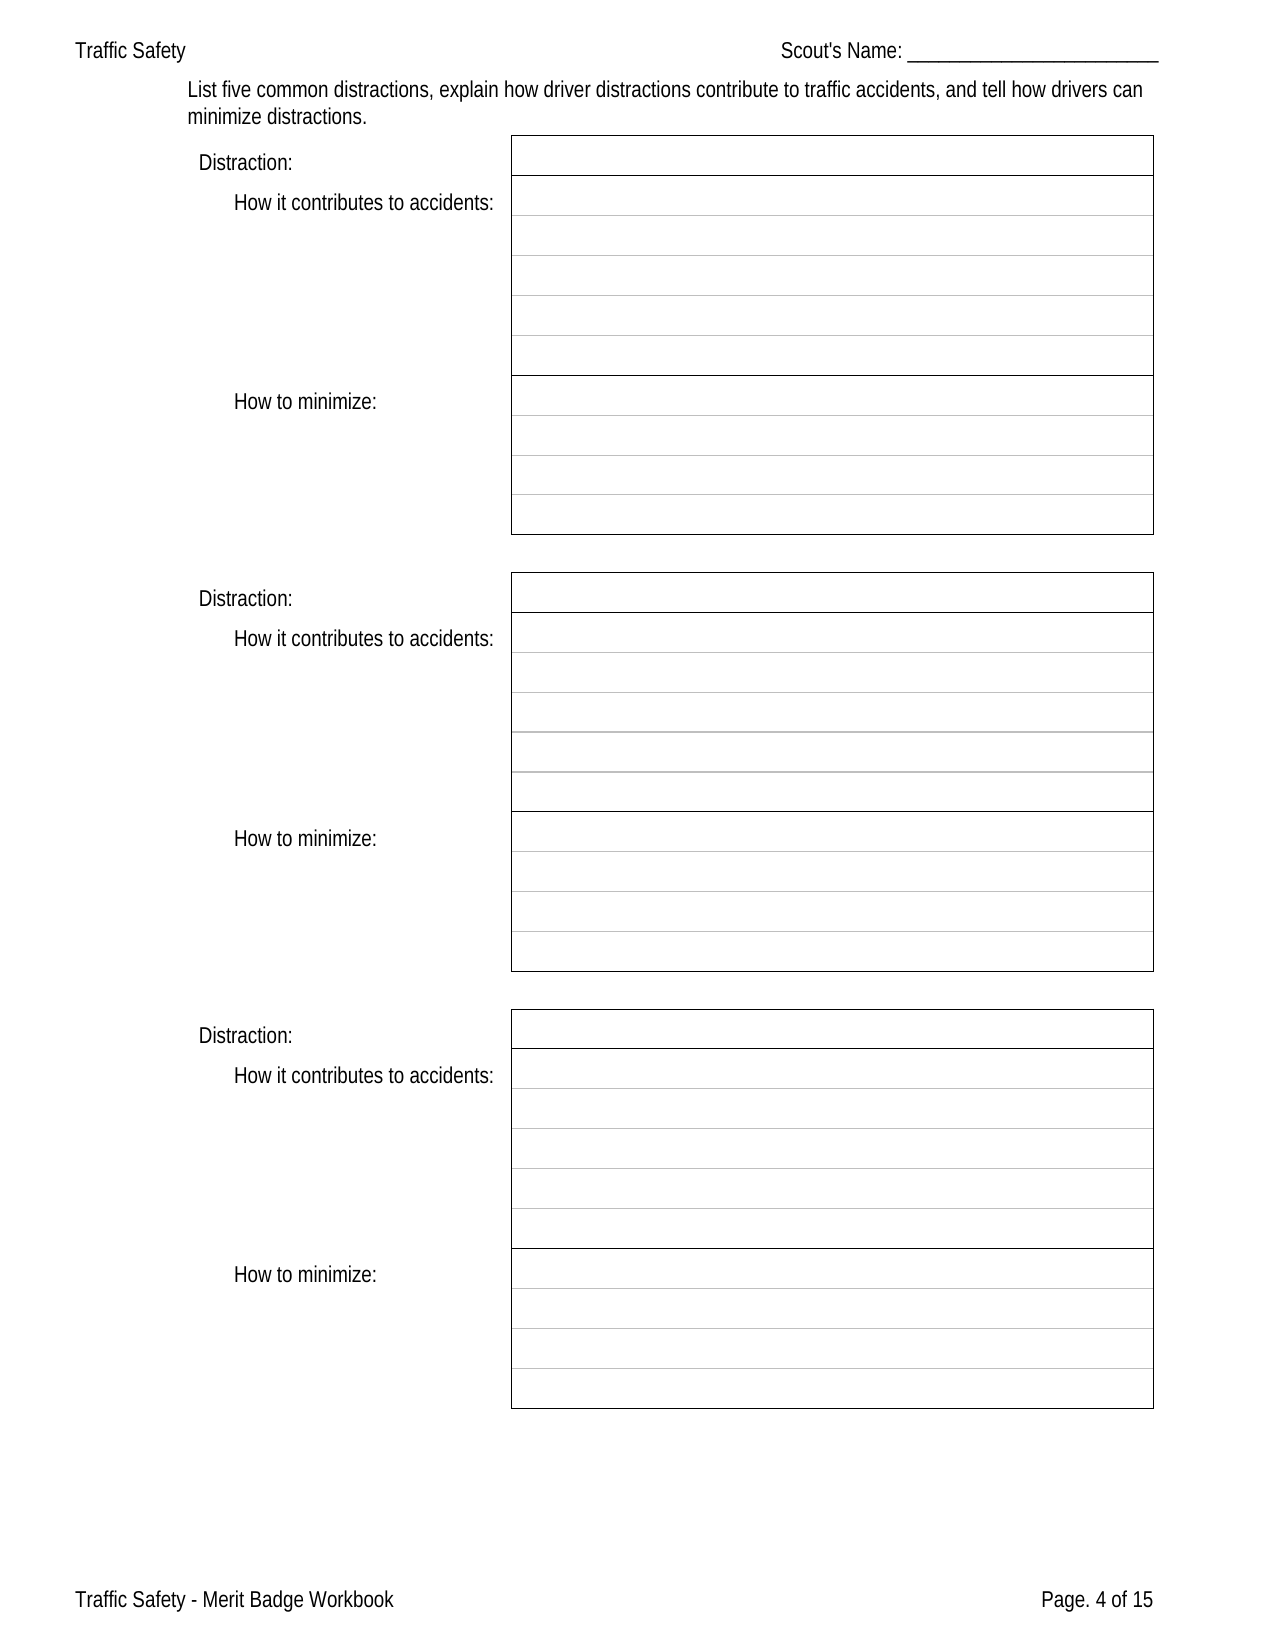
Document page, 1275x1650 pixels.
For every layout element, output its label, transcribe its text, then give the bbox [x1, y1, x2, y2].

table_cell [512, 932, 1153, 971]
table_cell [512, 1369, 1153, 1407]
table_cell How it contributes to accidents: [188, 175, 511, 375]
table_cell [512, 773, 1153, 811]
table_header [512, 573, 1153, 612]
table_cell [512, 1169, 1153, 1208]
table_cell [512, 653, 1153, 692]
table_cell How it contributes to accidents: [188, 612, 511, 811]
table_cell [512, 1089, 1153, 1128]
table_header [512, 1010, 1153, 1048]
table_cell [512, 1209, 1153, 1248]
table_cell [512, 892, 1153, 931]
table_cell [512, 1329, 1153, 1367]
table_cell [512, 1129, 1153, 1168]
table_cell How it contributes to accidents: [188, 1048, 511, 1248]
table_header Distraction: [188, 572, 511, 612]
table_cell [512, 376, 1153, 414]
table_cell [512, 812, 1153, 851]
table_cell [512, 336, 1153, 375]
table_cell [512, 733, 1153, 771]
table_cell [512, 296, 1153, 335]
table_cell How to minimize: [188, 1248, 511, 1407]
table_cell [512, 1249, 1153, 1288]
table_cell How to minimize: [188, 811, 511, 971]
table_header Distraction: [188, 1009, 511, 1048]
table_cell [512, 176, 1153, 215]
text List five common distractions, explain how driver distractions contribute to traffic accidents, and tell how drivers can minimize distractions. [187, 76, 1200, 129]
table_cell [512, 416, 1153, 454]
table_cell [512, 456, 1153, 494]
table_header Distraction: [188, 135, 511, 175]
table_cell [512, 216, 1153, 255]
table_cell [512, 693, 1153, 731]
table_cell [512, 495, 1153, 534]
table_cell [512, 256, 1153, 295]
table_cell How to minimize: [188, 375, 511, 534]
table_cell [512, 613, 1153, 652]
table_cell [512, 1289, 1153, 1328]
table_header [512, 136, 1153, 175]
table_cell [512, 1049, 1153, 1088]
table_cell [512, 852, 1153, 891]
